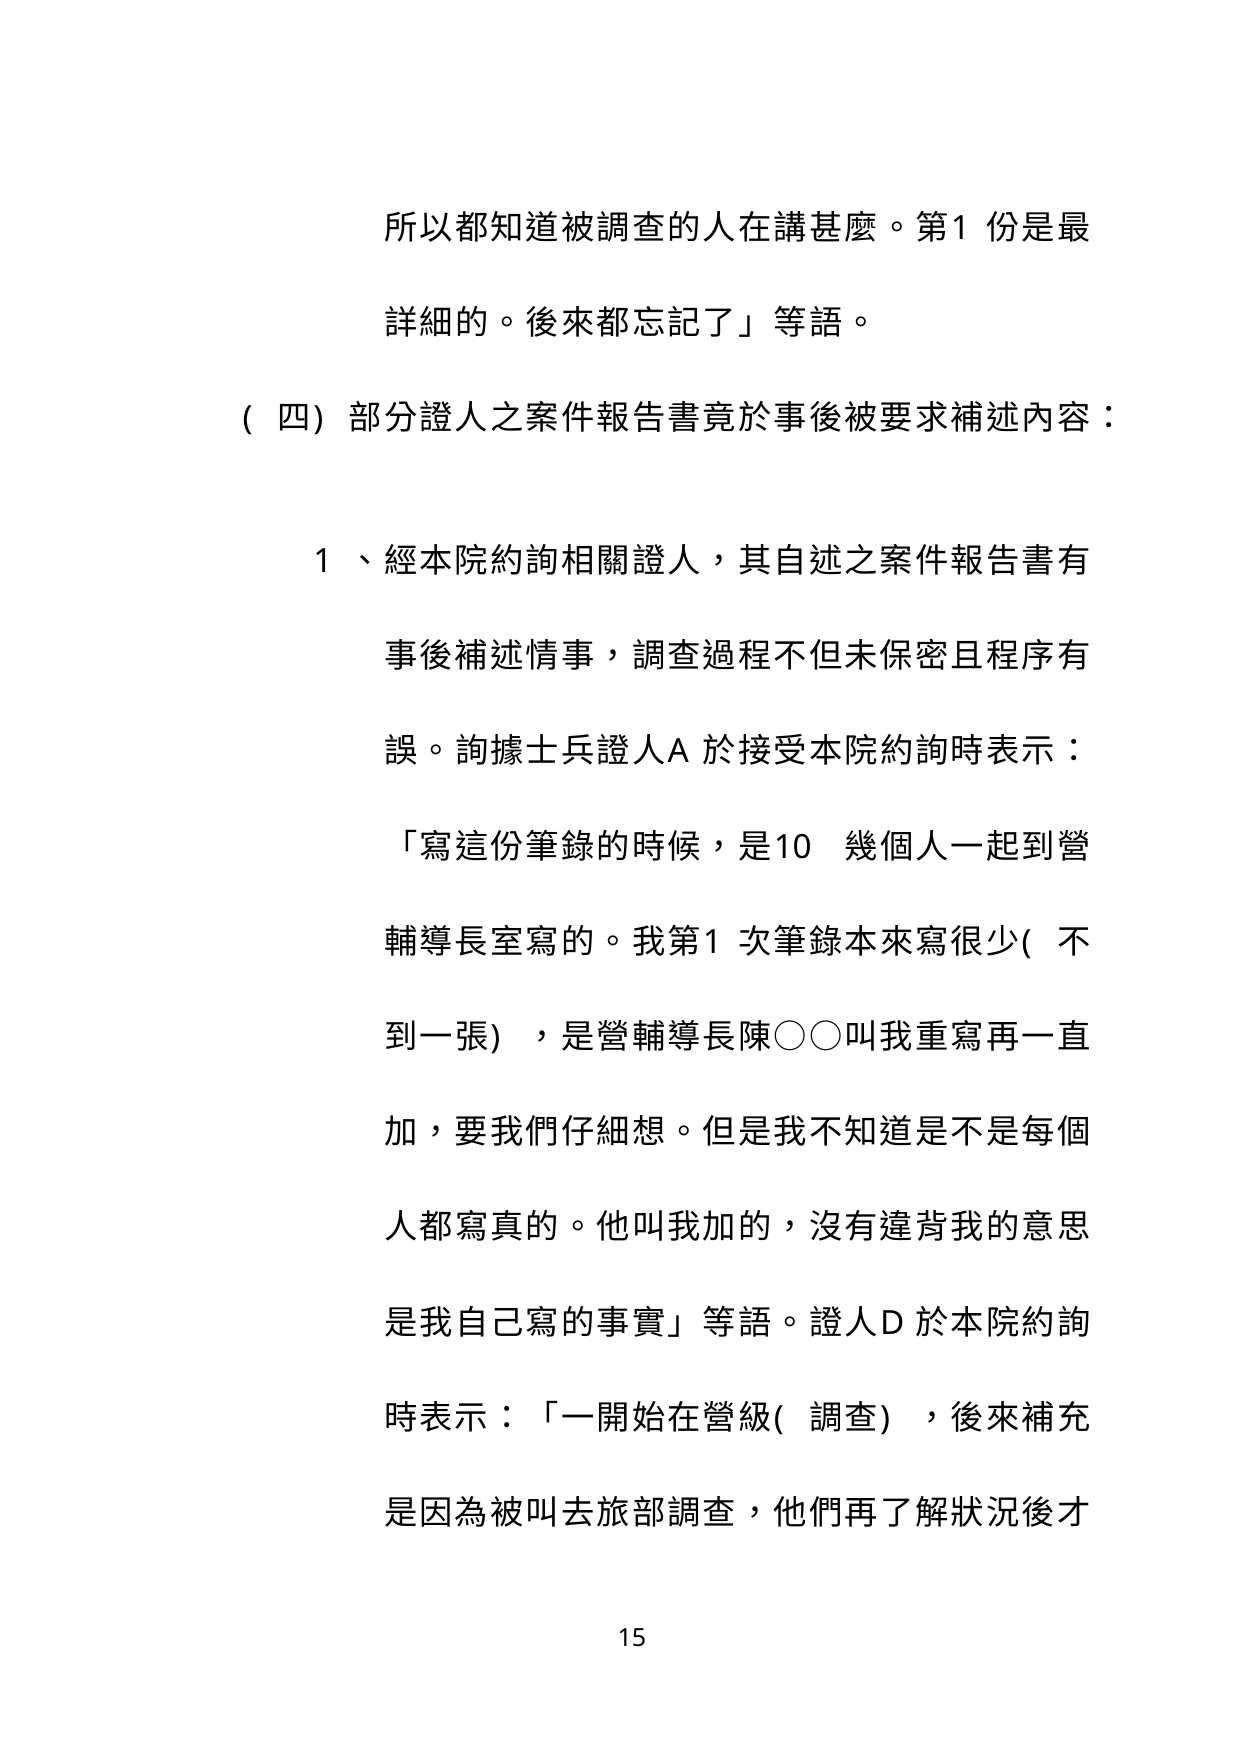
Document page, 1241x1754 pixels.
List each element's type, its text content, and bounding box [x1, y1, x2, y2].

subtitle 部分證人之案件報告書竟於事後被要求補述內容： [242, 368, 1092, 510]
